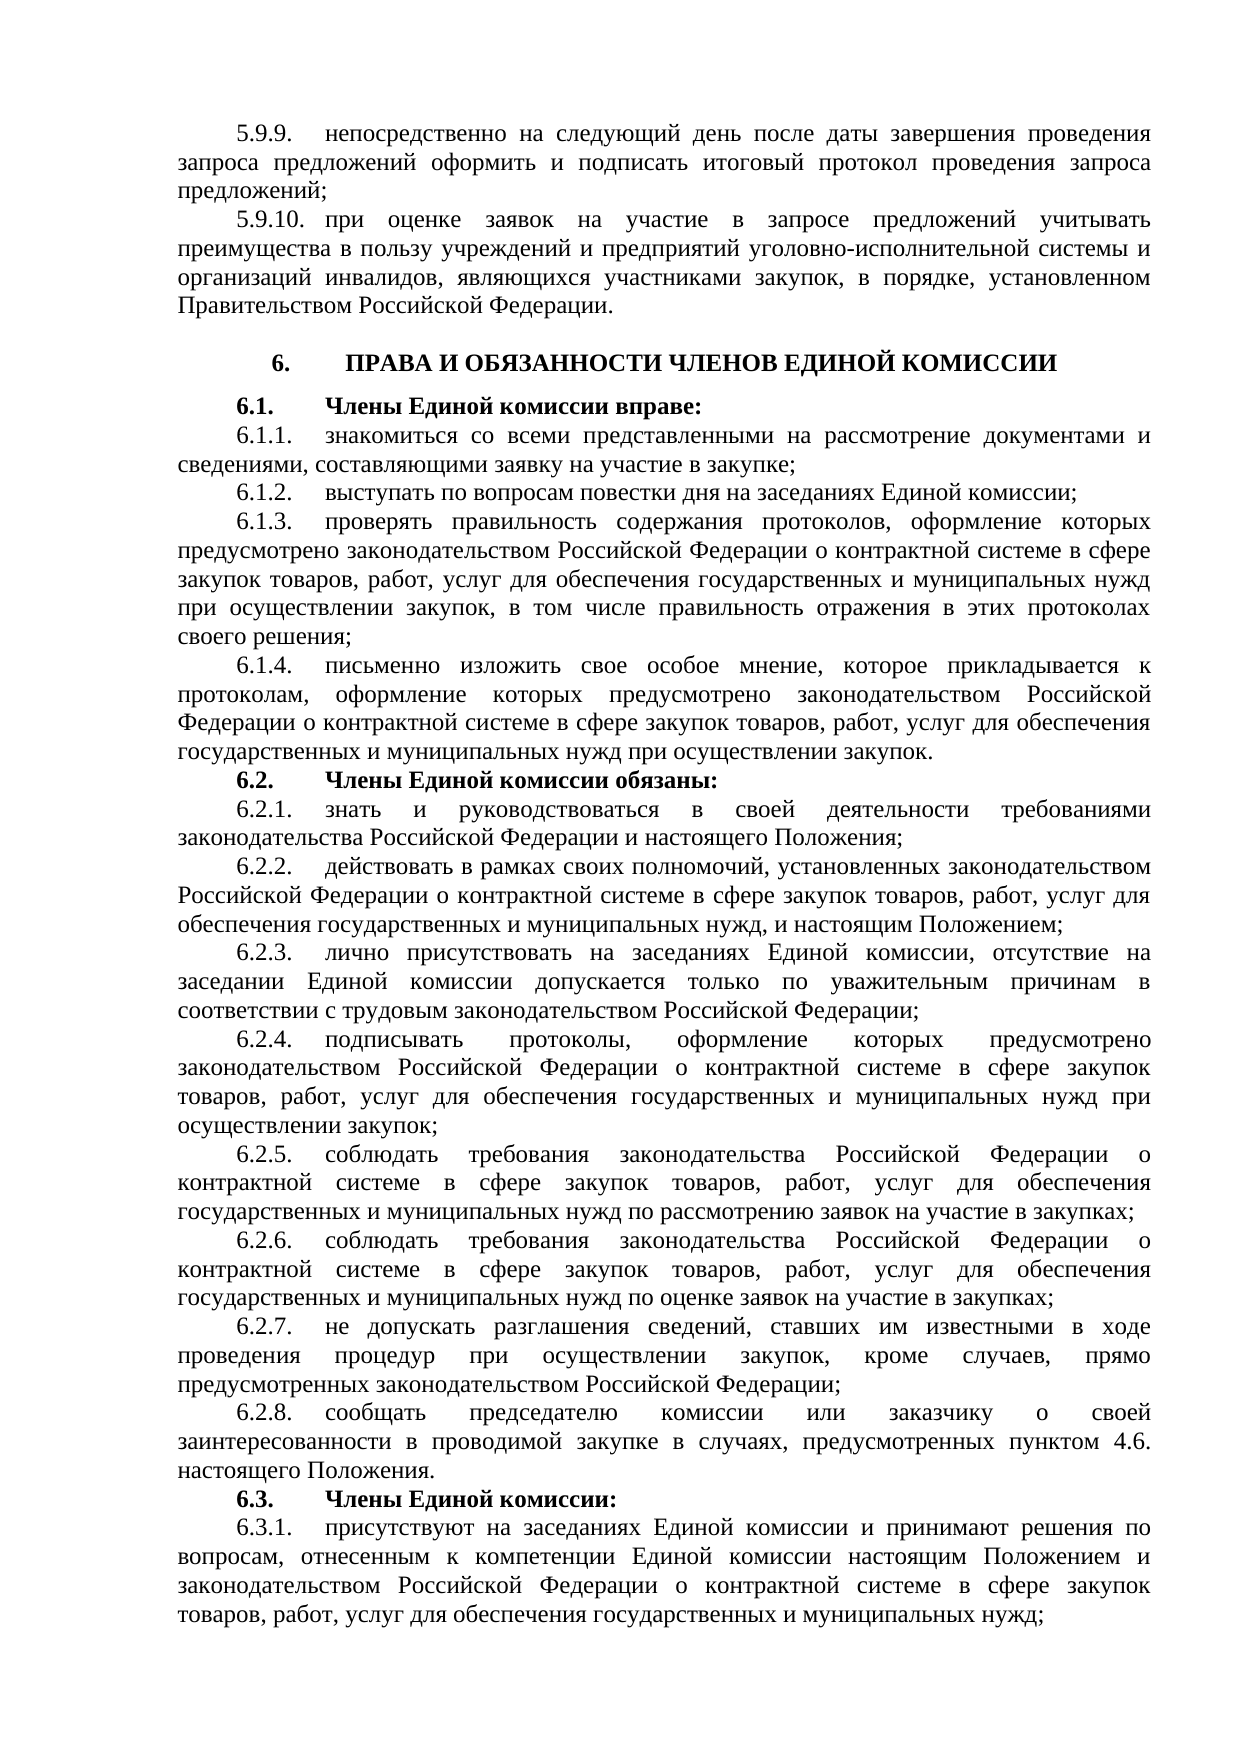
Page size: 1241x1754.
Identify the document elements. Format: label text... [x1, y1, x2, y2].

list соблюдать требования законодательства Российской Федерации о контрактной системе в сфере закупок товаров, работ, услуг для обеспечения государственных и муниципальных нужд по рассмотрению заявок на участие в закупках; [177, 1139, 1152, 1225]
list выступать по вопросам повестки дня на заседаниях Единой комиссии; [177, 477, 1152, 506]
list при оценке заявок на участие в запросе предложений учитывать преимущества в пользу учреждений и предприятий уголовно-исполнительной системы и организаций инвалидов, являющихся участниками закупок, в порядке, установленном Правительством Российской Федерации. [177, 204, 1152, 319]
list непосредственно на следующий день после даты завершения проведения запроса предложений оформить и подписать итоговый протокол проведения запроса предложений; [177, 118, 1152, 204]
list знать и руководствоваться в своей деятельности требованиями законодательства Российской Федерации и настоящего Положения; [177, 794, 1152, 851]
list Члены Единой комиссии обязаны: [177, 765, 1152, 794]
list сообщать председателю комиссии или заказчику о своей заинтересованности в проводимой закупке в случаях, предусмотренных пунктом 4.6. настоящего Положения. [177, 1397, 1152, 1484]
list соблюдать требования законодательства Российской Федерации о контрактной системе в сфере закупок товаров, работ, услуг для обеспечения государственных и муниципальных нужд по оценке заявок на участие в закупках; [177, 1225, 1152, 1311]
list проверять правильность содержания протоколов, оформление которых предусмотрено законодательством Российской Федерации о контрактной системе в сфере закупок товаров, работ, услуг для обеспечения государственных и муниципальных нужд при осуществлении закупок, в том числе правильность отражения в этих протоколах своего решения; [177, 506, 1152, 650]
list подписывать протоколы, оформление которых предусмотрено законодательством Российской Федерации о контрактной системе в сфере закупок товаров, работ, услуг для обеспечения государственных и муниципальных нужд при осуществлении закупок; [177, 1024, 1152, 1139]
list не допускать разглашения сведений, ставших им известными в ходе проведения процедур при осуществлении закупок, кроме случаев, прямо предусмотренных законодательством Российской Федерации; [177, 1311, 1152, 1397]
list присутствуют на заседаниях Единой комиссии и принимают решения по вопросам, отнесенным к компетенции Единой комиссии настоящим Положением и законодательством Российской Федерации о контрактной системе в сфере закупок товаров, работ, услуг для обеспечения государственных и муниципальных нужд; [177, 1512, 1152, 1627]
list лично присутствовать на заседаниях Единой комиссии, отсутствие на заседании Единой комиссии допускается только по уважительным причинам в соответствии с трудовым законодательством Российской Федерации; [177, 937, 1152, 1024]
list знакомиться со всеми представленными на рассмотрение документами и сведениями, составляющими заявку на участие в закупке; [177, 420, 1152, 477]
list ПРАВА И ОБЯЗАННОСТИ ЧЛЕНОВ ЕДИНОЙ КОМИССИИ [177, 348, 1152, 377]
list Члены Единой комиссии: [177, 1484, 1152, 1512]
list письменно изложить свое особое мнение, которое прикладывается к протоколам, оформление которых предусмотрено законодательством Российской Федерации о контрактной системе в сфере закупок товаров, работ, услуг для обеспечения государственных и муниципальных нужд при осуществлении закупок. [177, 650, 1152, 765]
list действовать в рамках своих полномочий, установленных законодательством Российской Федерации о контрактной системе в сфере закупок товаров, работ, услуг для обеспечения государственных и муниципальных нужд, и настоящим Положением; [177, 851, 1152, 937]
list Члены Единой комиссии вправе: [177, 391, 1152, 420]
